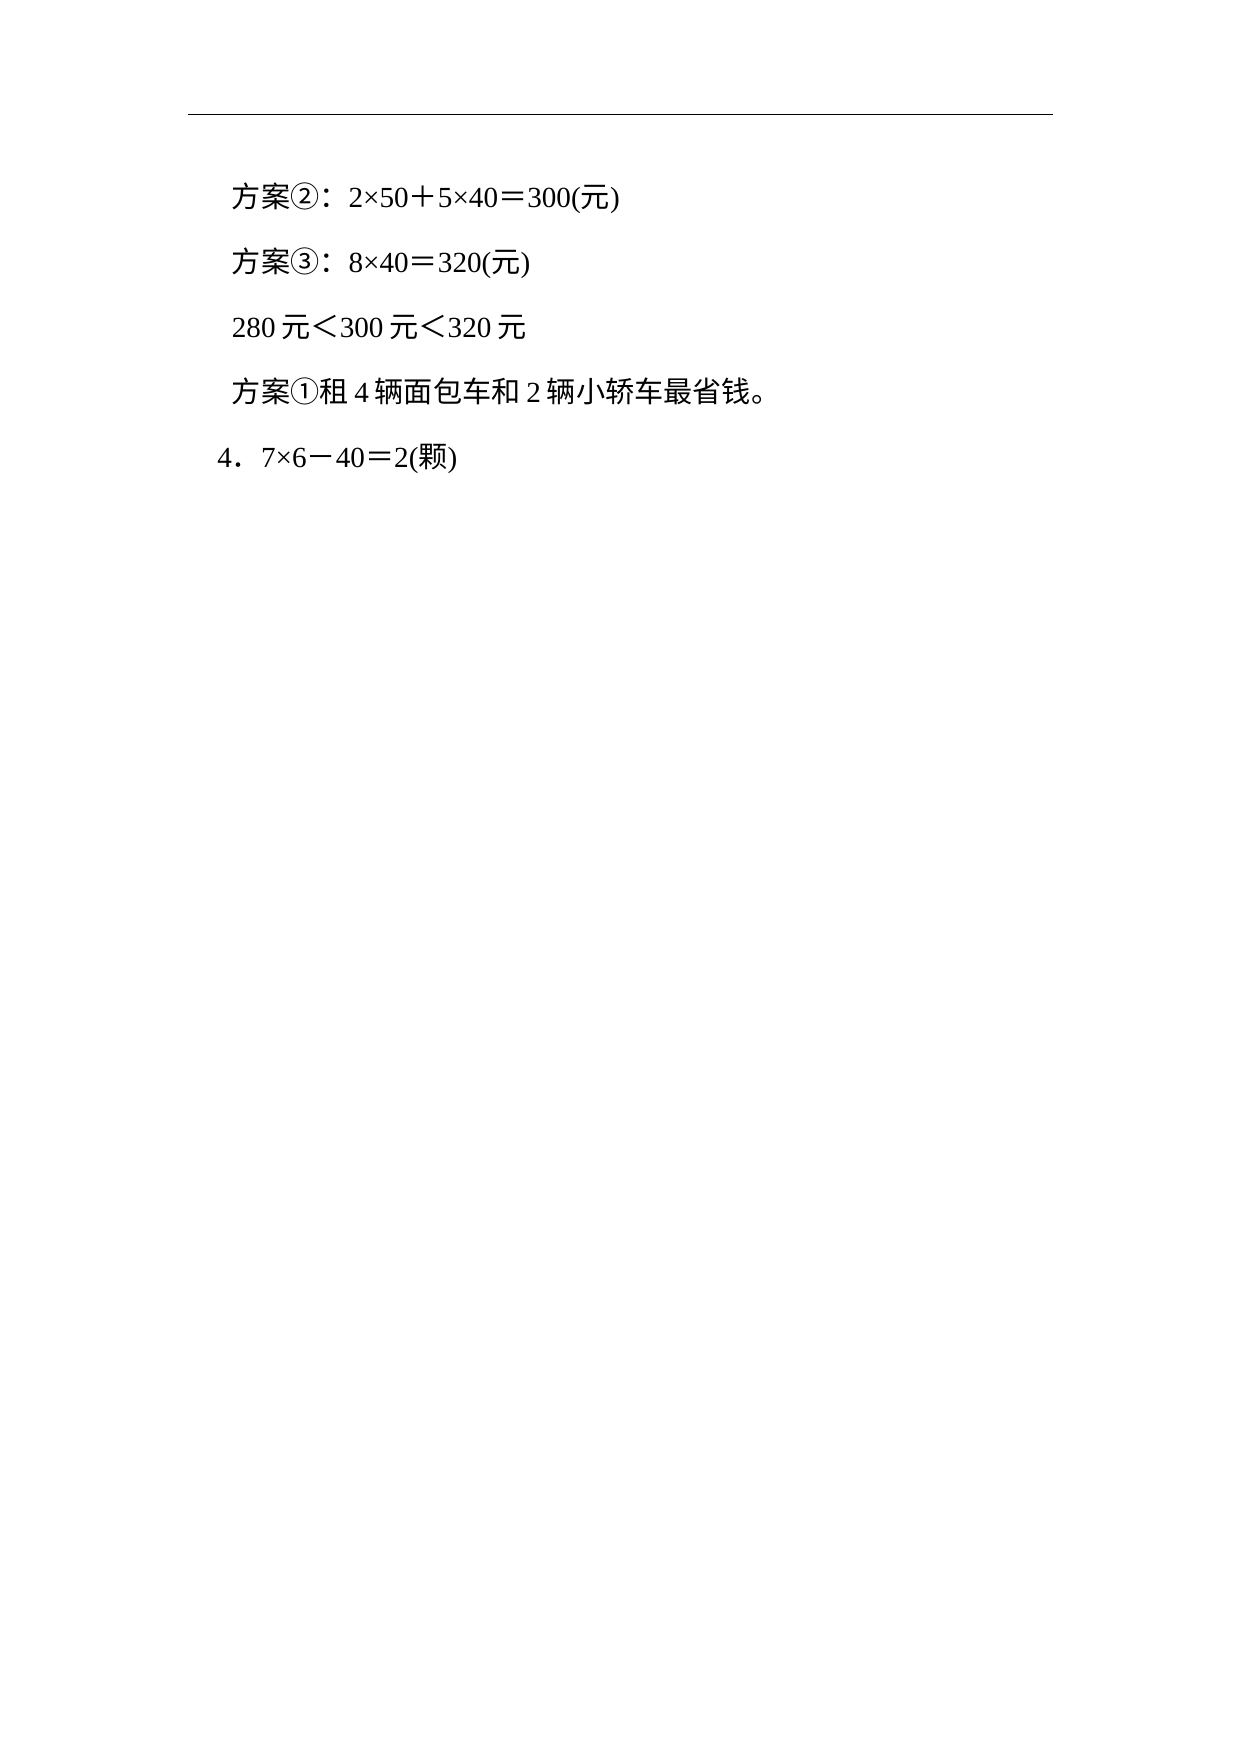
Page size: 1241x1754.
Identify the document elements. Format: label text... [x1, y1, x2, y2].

text 280元＜300元＜320元 [231, 292, 1053, 357]
text 方案②：2×50＋5×40＝300(元) [231, 162, 1053, 227]
text 4．7×6－40＝2(颗) [217, 422, 1053, 487]
text 方案③：8×40＝320(元) [231, 227, 1053, 292]
text 方案①租4辆面包车和2辆小轿车最省钱。 [231, 357, 1053, 422]
